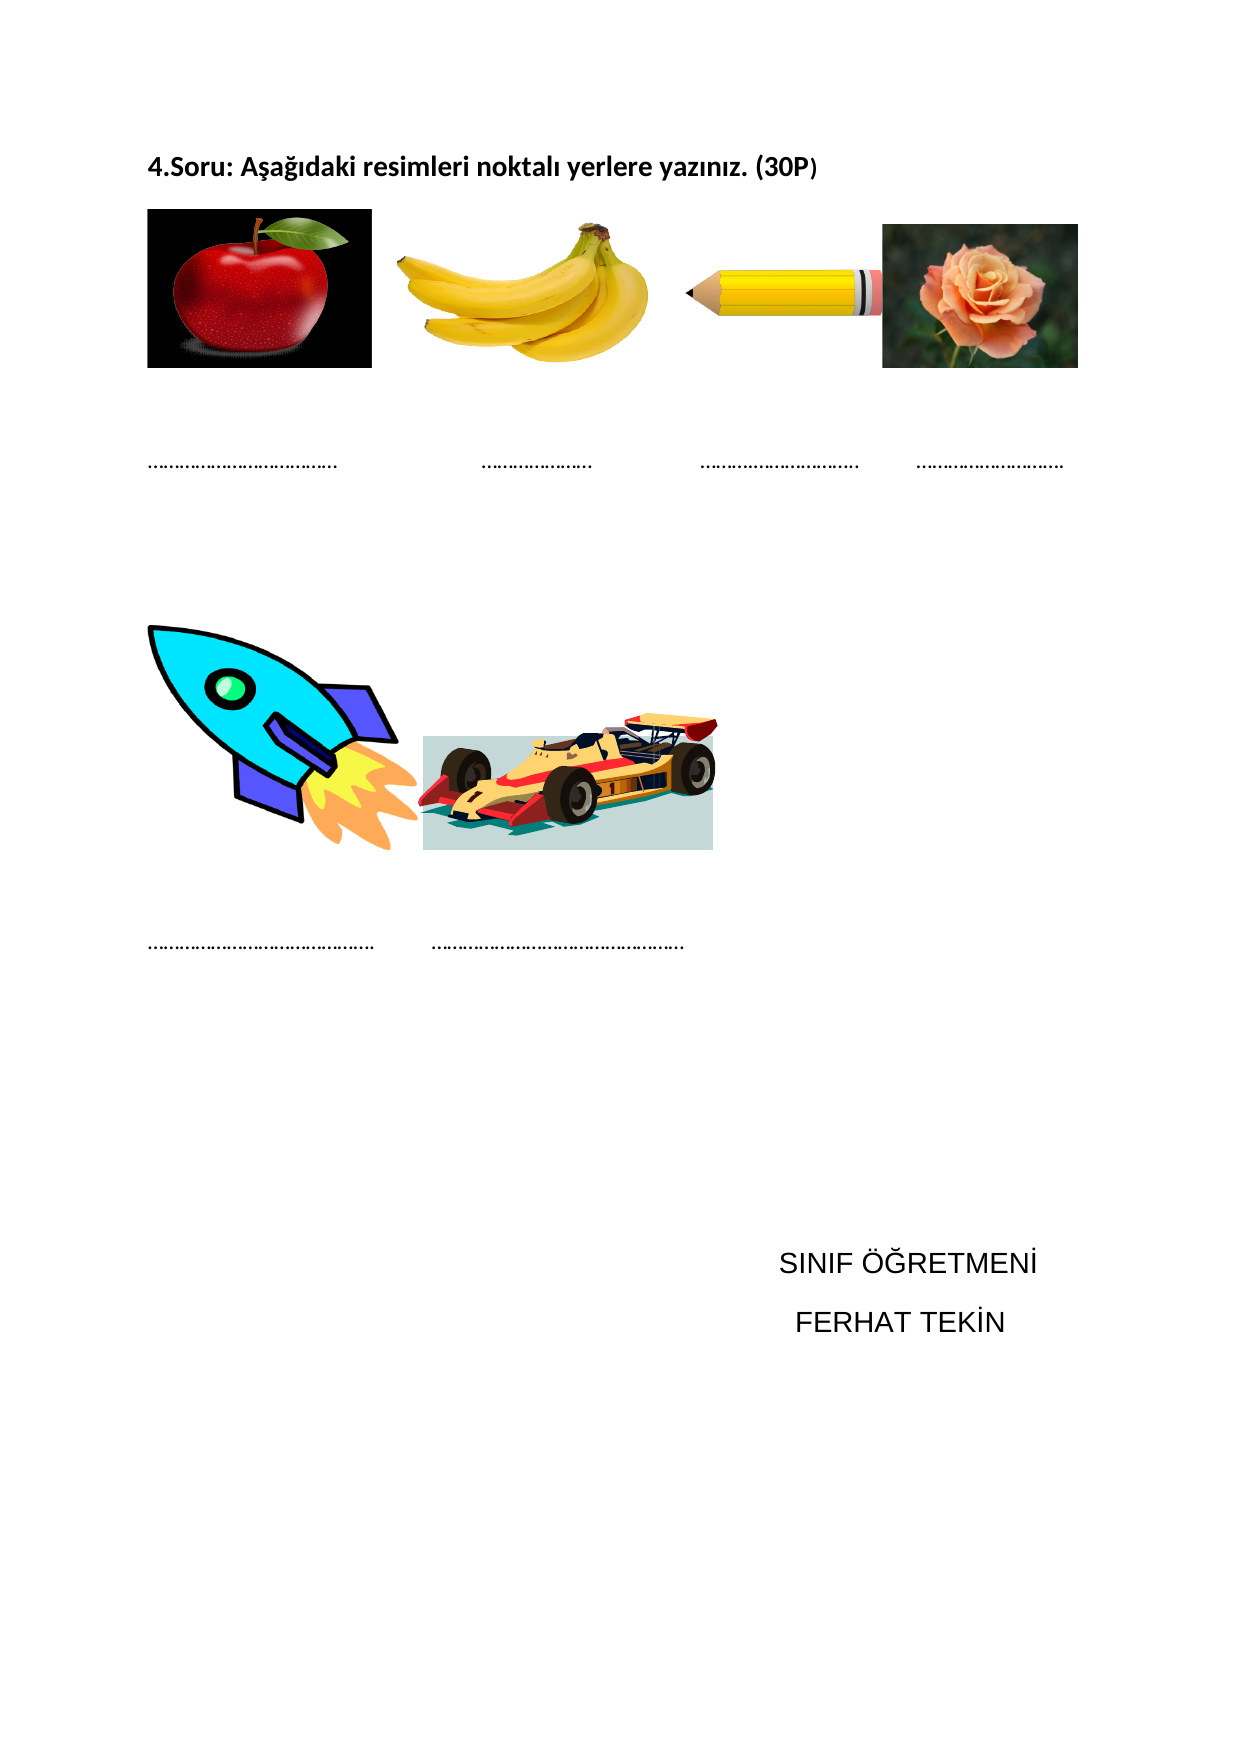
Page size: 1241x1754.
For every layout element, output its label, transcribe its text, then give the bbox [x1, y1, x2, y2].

picture [147, 625, 418, 850]
text ……………………………… ………………… ……….……………….. ………………………. [148, 446, 1093, 474]
text ……………………………………. ………………………………………… [148, 927, 1093, 956]
text FERHAT TEKİN [148, 1305, 1093, 1338]
text 4.Soru: Aşağıdaki resimleri noktalı yerlere yazınız. (30P) [148, 148, 1093, 183]
picture [371, 217, 1078, 368]
text SINIF ÖĞRETMENİ [148, 1246, 1093, 1279]
